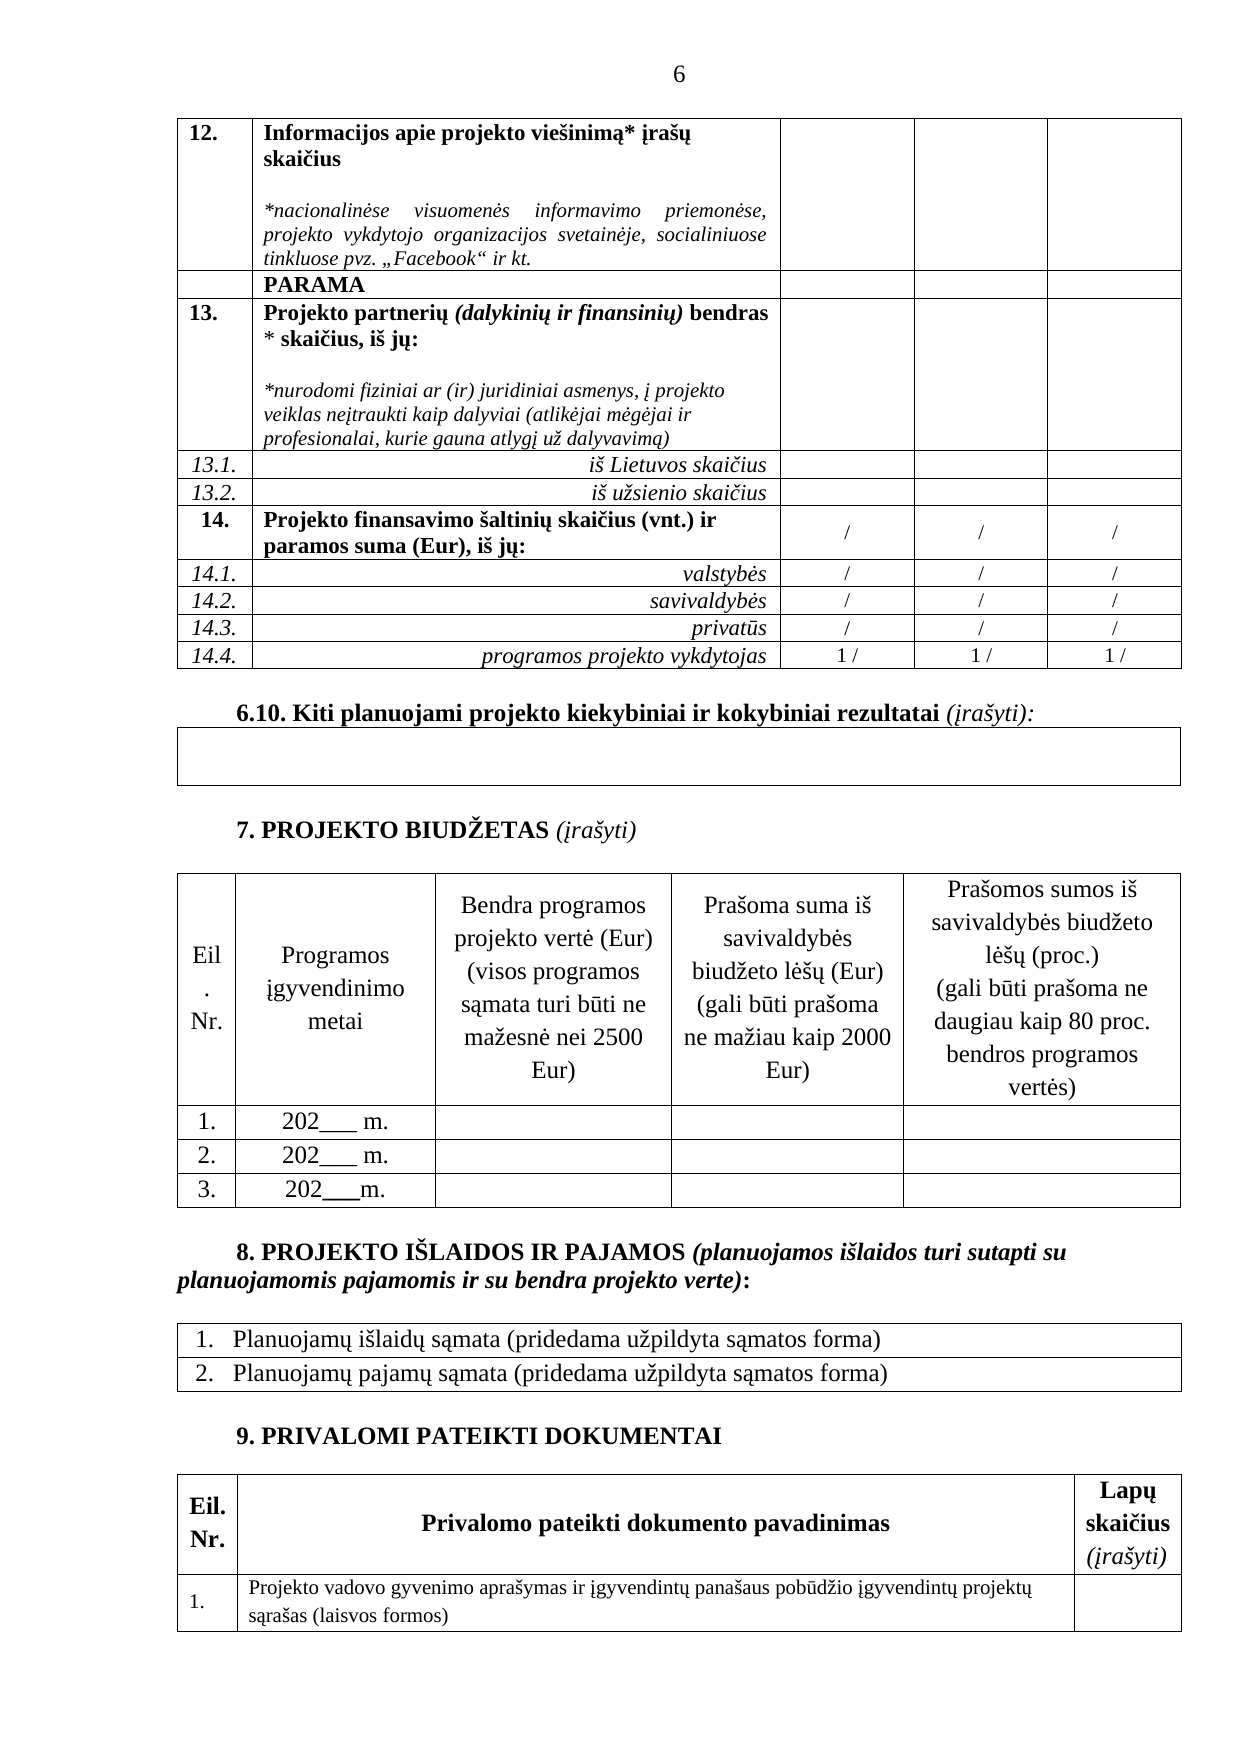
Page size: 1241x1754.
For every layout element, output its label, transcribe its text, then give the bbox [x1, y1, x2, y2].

text 8. PROJEKTO IŠLAIDOS IR PAJAMOS (planuojamos išlaidos turi sutapti su planuojamomis pajamomis ir su bendra projekto verte): [177, 1237, 1181, 1294]
table_cell / [1048, 587, 1181, 613]
table_cell [436, 1174, 671, 1207]
table_cell 14.3. [178, 615, 252, 641]
table_cell 14. [178, 506, 252, 559]
table_cell 202___ m. [236, 1140, 435, 1173]
table_header Eil. Nr. [178, 874, 235, 1105]
table_cell 202___m. [236, 1174, 435, 1207]
table_cell 2. [178, 1140, 235, 1173]
table_cell / [915, 560, 1047, 586]
table_cell [178, 271, 252, 298]
table_cell valstybės [253, 560, 780, 586]
table_cell [1048, 299, 1181, 450]
table_header Prašoma suma iš savivaldybės biudžeto lėšų (Eur) (gali būti prašoma ne mažiau kaip 2000 Eur) [672, 874, 903, 1105]
table_cell [781, 271, 914, 298]
table_cell 1 / [1048, 642, 1181, 668]
table_cell [1048, 451, 1181, 477]
text 7. PROJEKTO BIUDŽETAS (įrašyti) [177, 815, 1181, 844]
table_cell [915, 299, 1047, 450]
table_cell programos projekto vykdytojas [253, 642, 780, 668]
table_cell 202___ m. [236, 1106, 435, 1139]
table_cell / [781, 587, 914, 613]
table_cell / [1048, 560, 1181, 586]
table_cell [915, 479, 1047, 505]
table_cell [436, 1140, 671, 1173]
table_cell / [1048, 506, 1181, 559]
table_header Prašomos sumos iš savivaldybės biudžeto lėšų (proc.) (gali būti prašoma ne daugiau kaip 80 proc. bendros programos vertės) [904, 874, 1180, 1105]
table_cell [672, 1140, 903, 1173]
table_cell / [781, 560, 914, 586]
table_cell 12. [178, 119, 252, 270]
table_cell [672, 1174, 903, 1207]
table_header Planuojamų išlaidų sąmata (pridedama užpildyta sąmatos forma) [178, 1324, 1181, 1357]
table_cell Projekto finansavimo šaltinių skaičius (vnt.) ir paramos suma (Eur), iš jų: [253, 506, 780, 559]
table_cell / [781, 615, 914, 641]
table_cell [1048, 271, 1181, 298]
table_cell Projekto vadovo gyvenimo aprašymas ir įgyvendintų panašaus pobūdžio įgyvendintų projektų sąrašas (laisvos formos) [238, 1575, 1074, 1631]
table_cell [436, 1106, 671, 1139]
table_cell [781, 299, 914, 450]
text 6.10. Kiti planuojami projekto kiekybiniai ir kokybiniai rezultatai (įrašyti): [177, 698, 1181, 727]
table_cell 14.1. [178, 560, 252, 586]
table_cell [1075, 1575, 1181, 1631]
table_cell 1 / [915, 642, 1047, 668]
table_cell [672, 1106, 903, 1139]
table_cell [1048, 119, 1181, 270]
table_cell 13.1. [178, 451, 252, 477]
table_cell savivaldybės [253, 587, 780, 613]
table_header [178, 728, 1180, 785]
table_cell 1 / [781, 642, 914, 668]
table_cell iš Lietuvos skaičius [253, 451, 780, 477]
table_cell PARAMA [253, 271, 780, 298]
table_cell [915, 451, 1047, 477]
table_cell [915, 119, 1047, 270]
table_cell [781, 451, 914, 477]
table_cell / [781, 506, 914, 559]
table_cell / [915, 587, 1047, 613]
table_cell 1. [178, 1575, 237, 1631]
table_cell Projekto partnerių (dalykinių ir finansinių) bendras * skaičius, iš jų: *nurodomi fiziniai ar (ir) juridiniai asmenys, į projekto veiklas neįtraukti kaip dalyviai (atlikėjai mėgėjai ir profesionalai, kurie gauna atlygį už dalyvavimą) [253, 299, 780, 450]
table_cell / [1048, 615, 1181, 641]
table_cell [915, 271, 1047, 298]
table_cell 1. [178, 1106, 235, 1139]
table_cell 13.2. [178, 479, 252, 505]
table_cell 14.2. [178, 587, 252, 613]
table_header Programos įgyvendinimo metai [236, 874, 435, 1105]
table_cell [781, 119, 914, 270]
table_header Bendra programos projekto vertė (Eur) (visos programos sąmata turi būti ne mažesnė nei 2500 Eur) [436, 874, 671, 1105]
table_cell Planuojamų pajamų sąmata (pridedama užpildyta sąmatos forma) [178, 1358, 1181, 1391]
table_header Lapų skaičius (įrašyti) [1075, 1475, 1181, 1574]
table_header Eil. Nr. [178, 1475, 237, 1574]
table_cell 13. [178, 299, 252, 450]
table_cell 14.4. [178, 642, 252, 668]
table_cell iš užsienio skaičius [253, 479, 780, 505]
table_header Privalomo pateikti dokumento pavadinimas [238, 1475, 1074, 1574]
table_cell [904, 1106, 1180, 1139]
table_cell [1048, 479, 1181, 505]
table_cell Informacijos apie projekto viešinimą* įrašų skaičius *nacionalinėse visuomenės informavimo priemonėse, projekto vykdytojo organizacijos svetainėje, socialiniuose tinkluose pvz. „Facebook“ ir kt. [253, 119, 780, 270]
table_cell [904, 1140, 1180, 1173]
table_cell privatūs [253, 615, 780, 641]
table_cell / [915, 506, 1047, 559]
table_cell 3. [178, 1174, 235, 1207]
table_cell [781, 479, 914, 505]
table_cell [904, 1174, 1180, 1207]
text 9. PRIVALOMI PATEIKTI DOKUMENTAI [177, 1421, 1181, 1450]
table_cell / [915, 615, 1047, 641]
